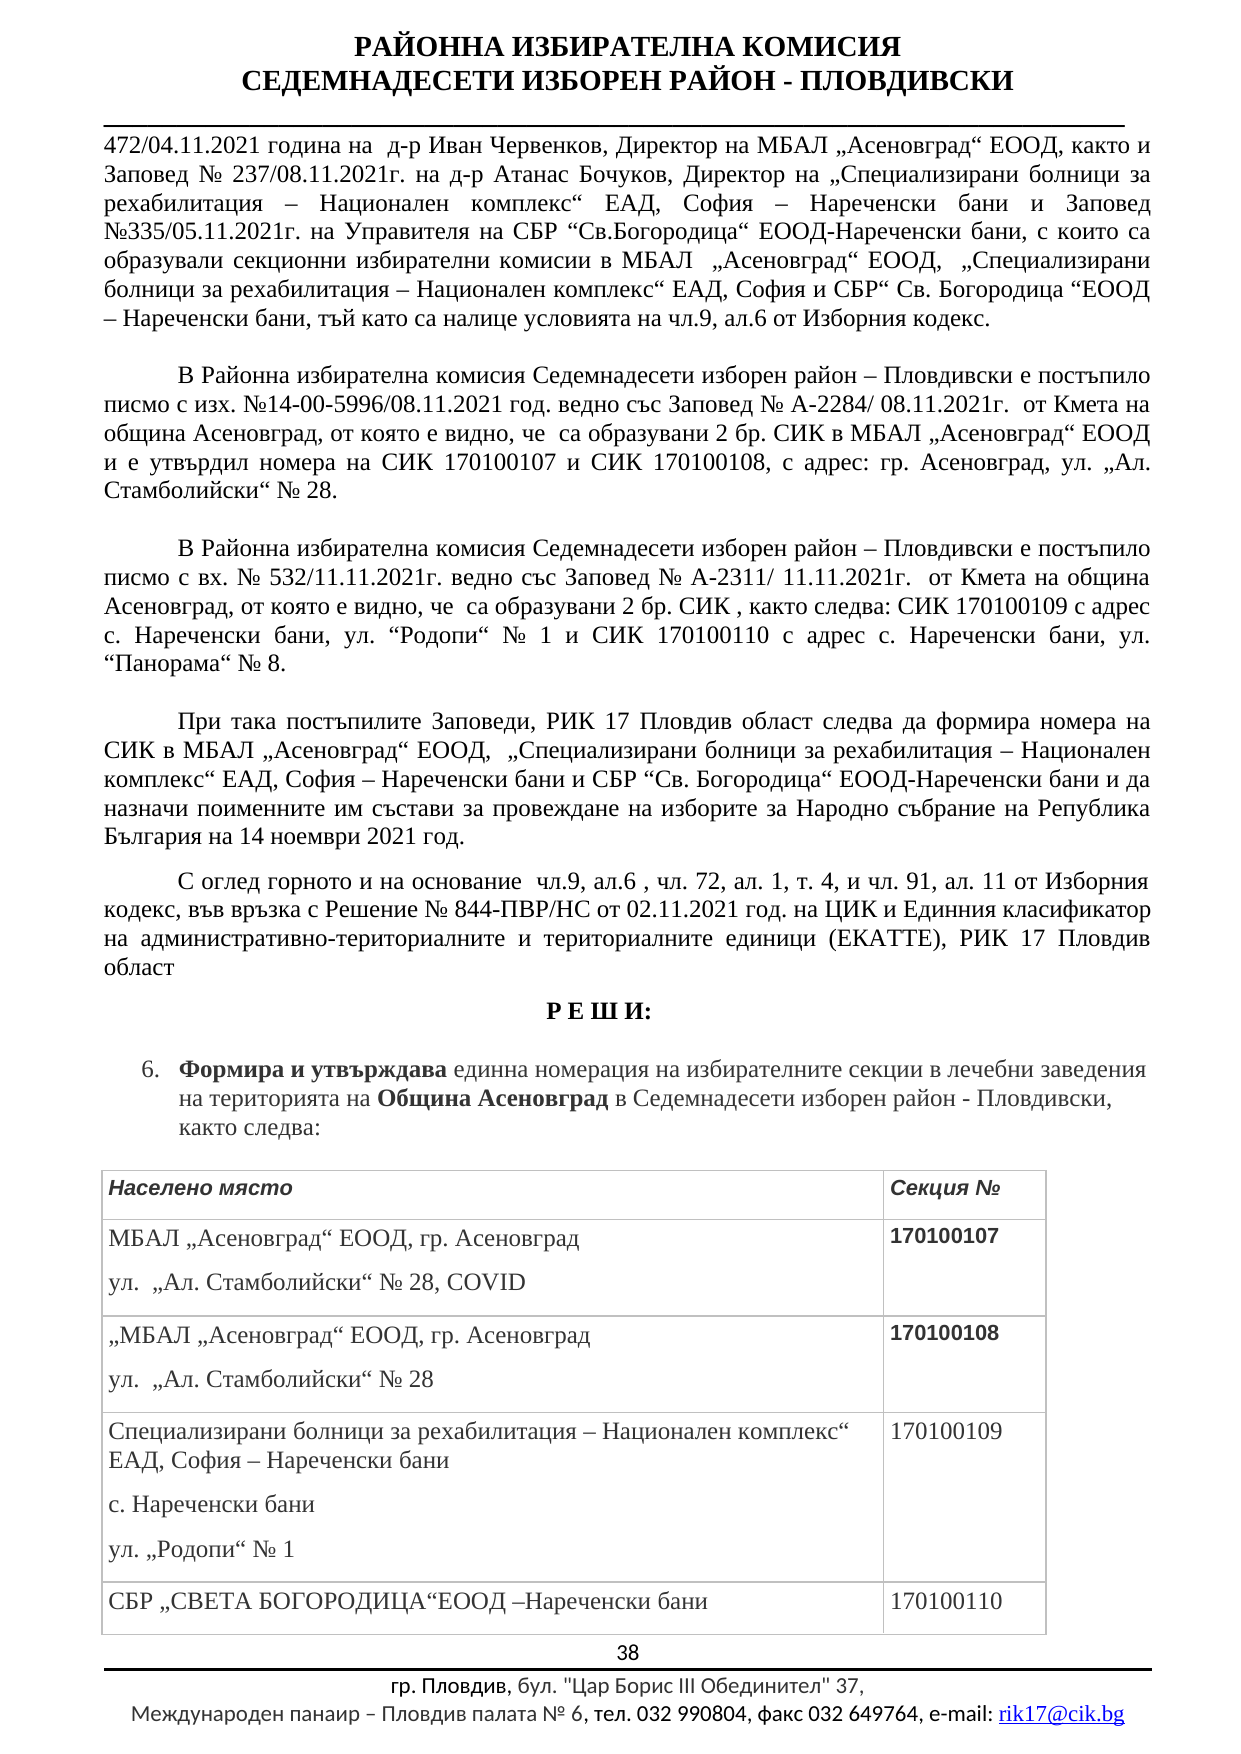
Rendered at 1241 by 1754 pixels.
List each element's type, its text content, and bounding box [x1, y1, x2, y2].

list Формира и утвърждава единна номерация на избирателните секции в лечебни заведения на територията на Община Асеновград в Седемнадесети изборен район - Пловдивски, както следва: [141, 1054, 1152, 1141]
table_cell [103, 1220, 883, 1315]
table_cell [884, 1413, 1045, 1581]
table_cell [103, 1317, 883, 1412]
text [103, 130, 1152, 331]
text С оглед горното и на основание чл.9, ал.6 , чл. 72, ал. 1, т. 4, и чл. 91, ал. 11 от Изборния кодекс, във връзка с Решение № 844-ПВР/НС от 02.11.2021 год. на ЦИК и Единния класификатор на административно-териториалните и териториалните единици (ЕКАТТЕ), РИК 17 Пловдив област [103, 866, 1152, 981]
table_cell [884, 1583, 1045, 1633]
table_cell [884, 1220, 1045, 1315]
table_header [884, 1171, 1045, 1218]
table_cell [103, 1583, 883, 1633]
text Р Е Ш И: [472, 996, 1152, 1025]
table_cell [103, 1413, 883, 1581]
text В Районна избирателна комисия Седемнадесети изборен район – Пловдивски е постъпило писмо с изх. №14-00-5996/08.11.2021 год. ведно със Заповед № А-2284/ 08.11.2021г. от Кмета на община Асеновград, от която е видно, че са образувани 2 бр. СИК в МБАЛ „Асеновград“ ЕООД и е утвърдил номера на СИК 170100107 и СИК 170100108, с адрес: гр. Асеновград, ул. „Ал. Стамболийски“ № 28. [103, 361, 1152, 504]
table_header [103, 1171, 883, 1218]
text При така постъпилите Заповеди, РИК 17 Пловдив област следва да формира номера на СИК в МБАЛ „Асеновград“ ЕООД, „Специализирани болници за рехабилитация – Национален комплекс“ ЕАД, София – Нареченски бани и СБР “Св. Богородица“ ЕООД-Нареченски бани и да назначи поименните им състави за провеждане на изборите за Народно събрание на Република България на 14 ноември 2021 год. [103, 706, 1152, 850]
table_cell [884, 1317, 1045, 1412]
text В Районна избирателна комисия Седемнадесети изборен район – Пловдивски е постъпило писмо с вх. № 532/11.11.2021г. ведно със Заповед № А-2311/ 11.11.2021г. от Кмета на община Асеновград, от която е видно, че са образувани 2 бр. СИК , както следва: СИК 170100109 с адрес с. Нареченски бани, ул. “Родопи“ № 1 и СИК 170100110 с адрес с. Нареченски бани, ул. “Панорама“ № 8. [103, 533, 1152, 677]
